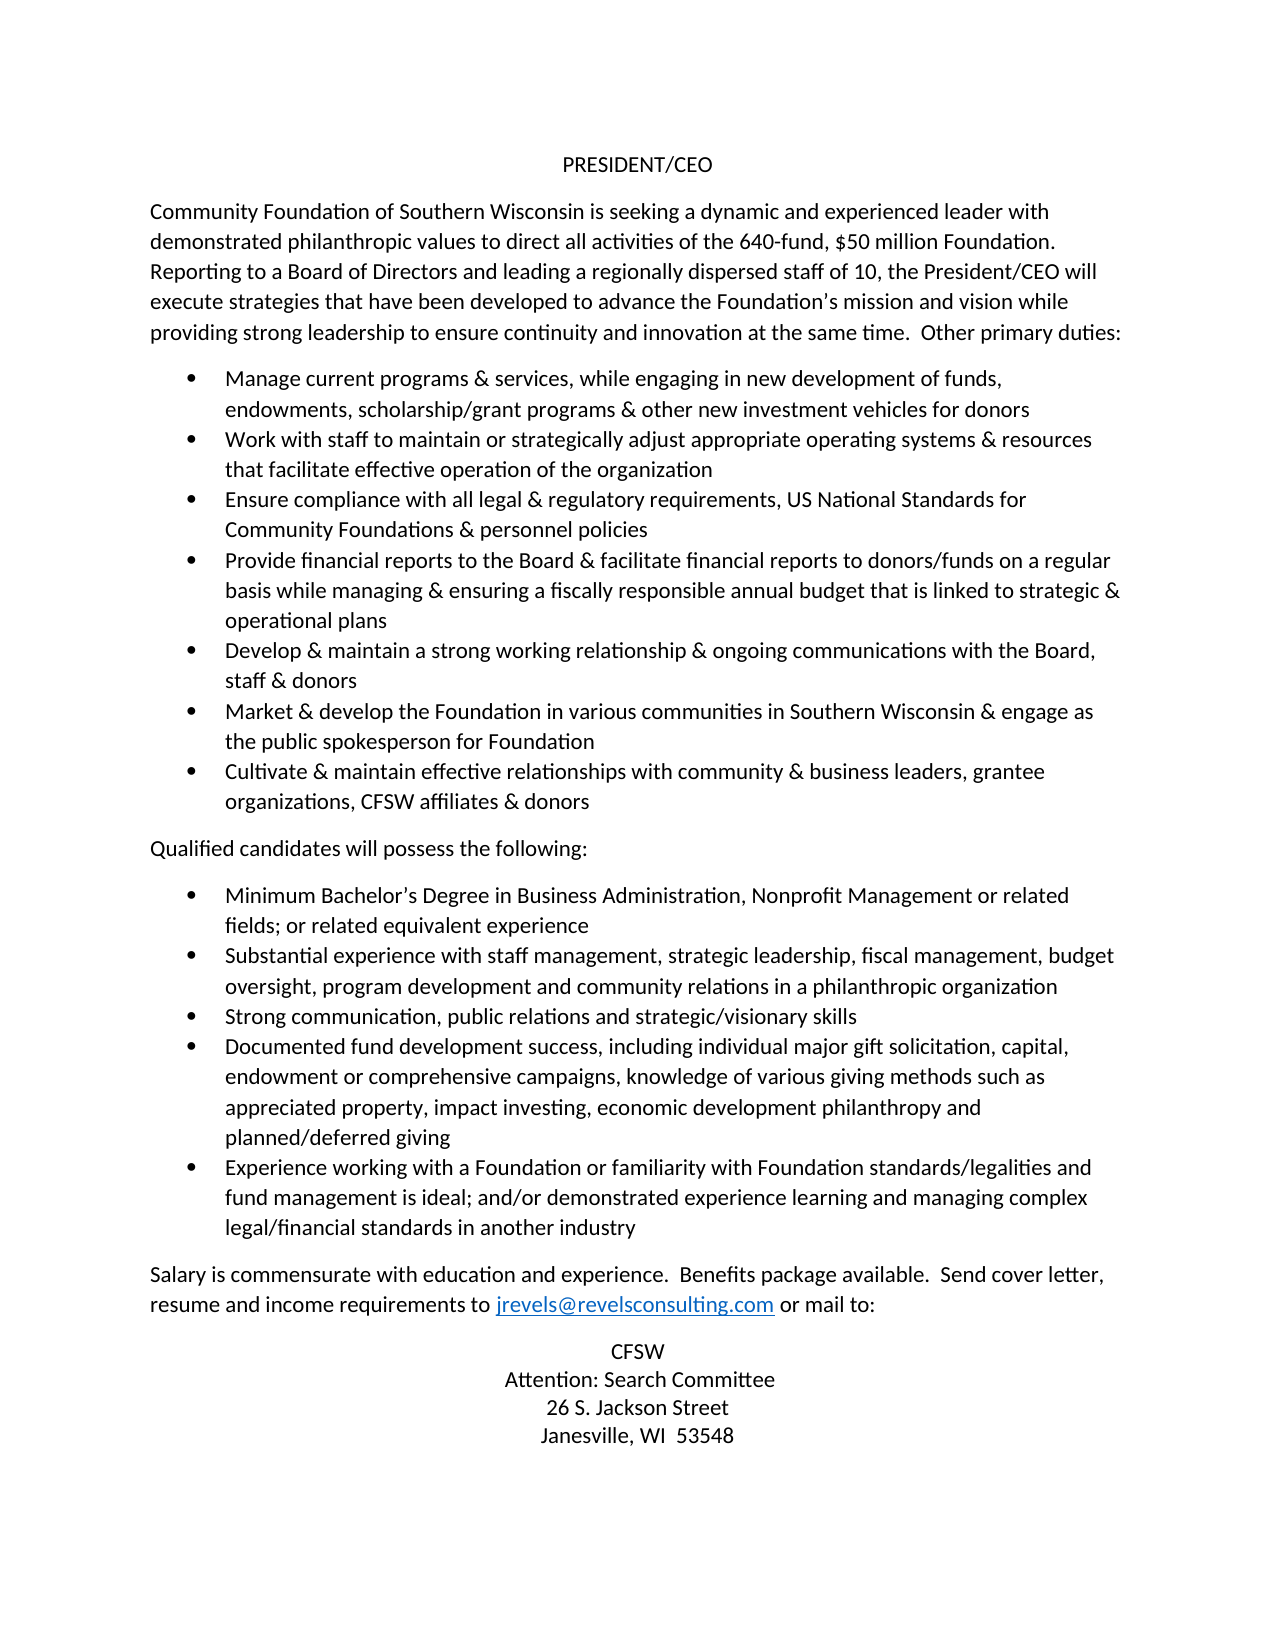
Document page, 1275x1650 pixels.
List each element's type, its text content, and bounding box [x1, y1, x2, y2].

list Minimum Bachelor’s Degree in Business Administration, Nonprofit Management or related fields; or related equivalent experience [187, 881, 1125, 939]
list Market & develop the Foundation in various communities in Southern Wisconsin & engage as the public spokesperson for Foundation [187, 697, 1125, 755]
list Cultivate & maintain effective relationships with community & business leaders, grantee organizations, CFSW affiliates & donors [187, 757, 1125, 816]
text Community Foundation of Southern Wisconsin is seeking a dynamic and experienced leader with demonstrated philanthropic values to direct all activities of the 640-fund, $50 million Foundation. Reporting to a Board of Directors and leading a regionally dispersed staff of 10, the President/CEO will execute strategies that have been developed to advance the Foundation’s mission and vision while providing strong leadership to ensure continuity and innovation at the same time. Other primary duties: [150, 197, 1125, 346]
text 26 S. Jackson Street [150, 1393, 1125, 1422]
text Attention: Search Committee [150, 1366, 1125, 1393]
text Qualified candidates will possess the following: [150, 834, 1125, 862]
list Ensure compliance with all legal & regulatory requirements, US National Standards for Community Foundations & personnel policies [187, 485, 1125, 544]
text CFSW [150, 1337, 1125, 1366]
list Provide financial reports to the Board & facilitate financial reports to donors/funds on a regular basis while managing & ensuring a fiscally responsible annual budget that is linked to strategic & operational plans [187, 546, 1125, 634]
list Documented fund development success, including individual major gift solicitation, capital, endowment or comprehensive campaigns, knowledge of various giving methods such as appreciated property, impact investing, economic development philanthropy and planned/deferred giving [187, 1032, 1125, 1151]
list Develop & maintain a strong working relationship & ongoing communications with the Board, staff & donors [187, 636, 1125, 695]
list Substantial experience with staff management, strategic leadership, fiscal management, budget oversight, program development and community relations in a philanthropic organization [187, 942, 1125, 1000]
text PRESIDENT/CEO [150, 150, 1125, 178]
text Salary is commensurate with education and experience. Benefits package available. Send cover letter, resume and income requirements to jrevels@revelsconsulting.com or mail to: [150, 1260, 1125, 1319]
list Work with staff to maintain or strategically adjust appropriate operating systems & resources that facilitate effective operation of the organization [187, 425, 1125, 483]
list Strong communication, public relations and strategic/visionary skills [187, 1002, 1125, 1030]
list Manage current programs & services, while engaging in new development of funds, endowments, scholarship/grant programs & other new investment vehicles for donors [187, 364, 1125, 423]
list Experience working with a Foundation or familiarity with Foundation standards/legalities and fund management is ideal; and/or demonstrated experience learning and managing complex legal/financial standards in another industry [187, 1153, 1125, 1242]
text Janesville, WI 53548 [150, 1422, 1125, 1449]
